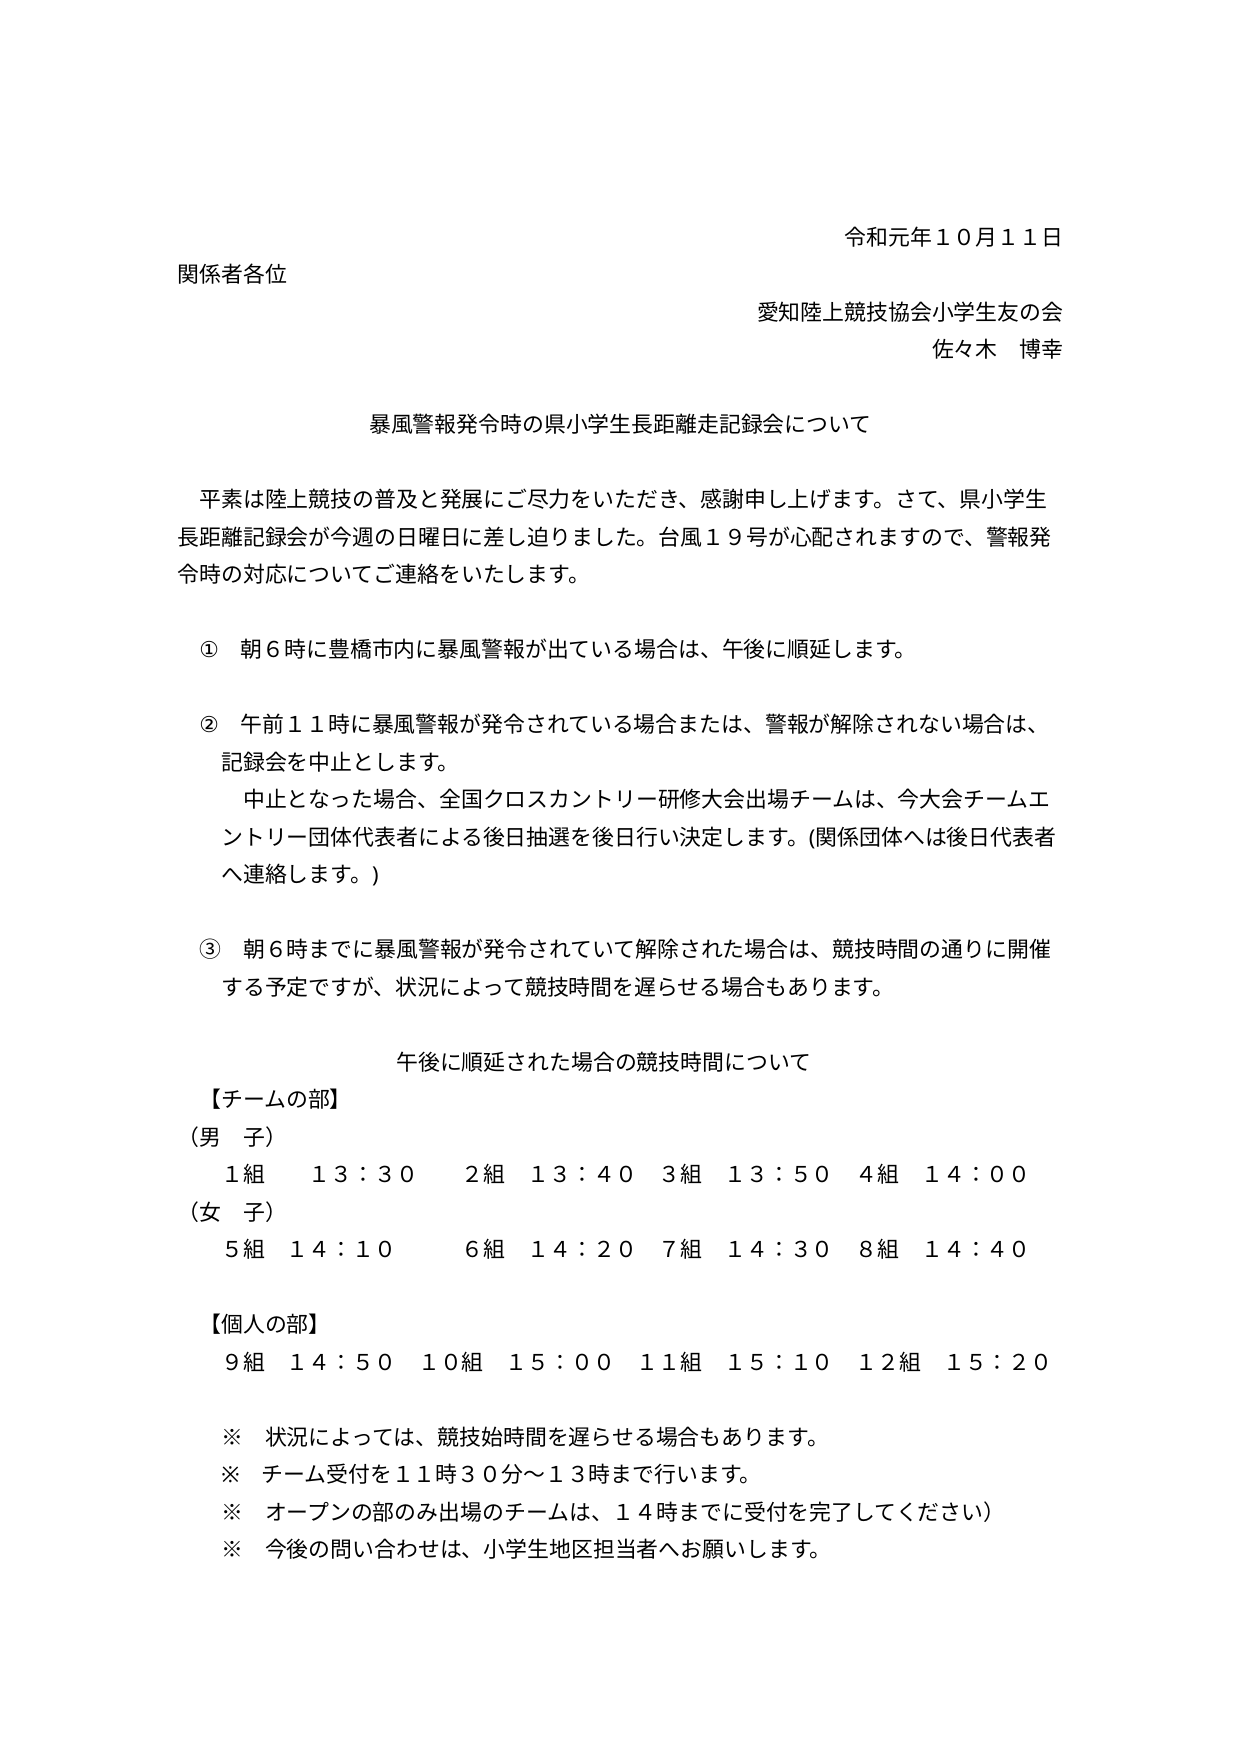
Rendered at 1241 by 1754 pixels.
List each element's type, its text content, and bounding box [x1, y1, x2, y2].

text ② 午前１１時に暴風警報が発令されている場合または、警報が解除されない場合は、 [177, 704, 1063, 742]
text ５組 １４：１０ ６組 １４：２０ ７組 １４：３０ ８組 １４：４０ [177, 1229, 1063, 1267]
text 関係者各位 [177, 254, 1063, 292]
text 愛知陸上競技協会小学生友の会 [177, 292, 1063, 329]
text する予定ですが、状況によって競技時間を遅らせる場合もあります。 [177, 967, 1063, 1004]
text （男 子） [177, 1117, 1063, 1154]
text （女 子） [177, 1192, 1063, 1229]
text 【個人の部】 [177, 1304, 1063, 1342]
text ① 朝６時に豊橋市内に暴風警報が出ている場合は、午後に順延します。 [177, 629, 1063, 667]
text 記録会を中止とします。 [177, 742, 1063, 779]
text ９組 １４：５０ １０組 １５：００ １１組 １５：１０ １２組 １５：２０ [177, 1342, 1063, 1379]
text ※ チーム受付を１１時３０分～１３時まで行います。 [177, 1454, 1063, 1492]
text １組 １３：３０ ２組 １３：４０ ３組 １３：５０ ４組 １４：００ [177, 1154, 1063, 1192]
text 平素は陸上競技の普及と発展にご尽力をいただき、感謝申し上げます。さて、県小学生長距離記録会が今週の日曜日に差し迫りました。台風１９号が心配されますので、警報発令時の対応についてご連絡をいたします。 [177, 479, 1063, 592]
text 【チームの部】 [177, 1079, 1063, 1117]
text ※ 今後の問い合わせは、小学生地区担当者へお願いします。 [177, 1529, 1063, 1567]
text 中止となった場合、全国クロスカントリー研修大会出場チームは、今大会チームエントリー団体代表者による後日抽選を後日行い決定します。(関係団体へは後日代表者へ連絡します。) [177, 779, 1063, 892]
text 佐々木 博幸 [177, 329, 1063, 367]
text 暴風警報発令時の県小学生長距離走記録会について [177, 404, 1063, 442]
text ③ 朝６時までに暴風警報が発令されていて解除された場合は、競技時間の通りに開催 [177, 929, 1063, 967]
text ※ オープンの部のみ出場のチームは、１４時までに受付を完了してください） [177, 1492, 1063, 1529]
text 午後に順延された場合の競技時間について [177, 1042, 1063, 1079]
text ※ 状況によっては、競技始時間を遅らせる場合もあります。 [177, 1417, 1063, 1454]
text 令和元年１０月１１日 [177, 217, 1063, 254]
